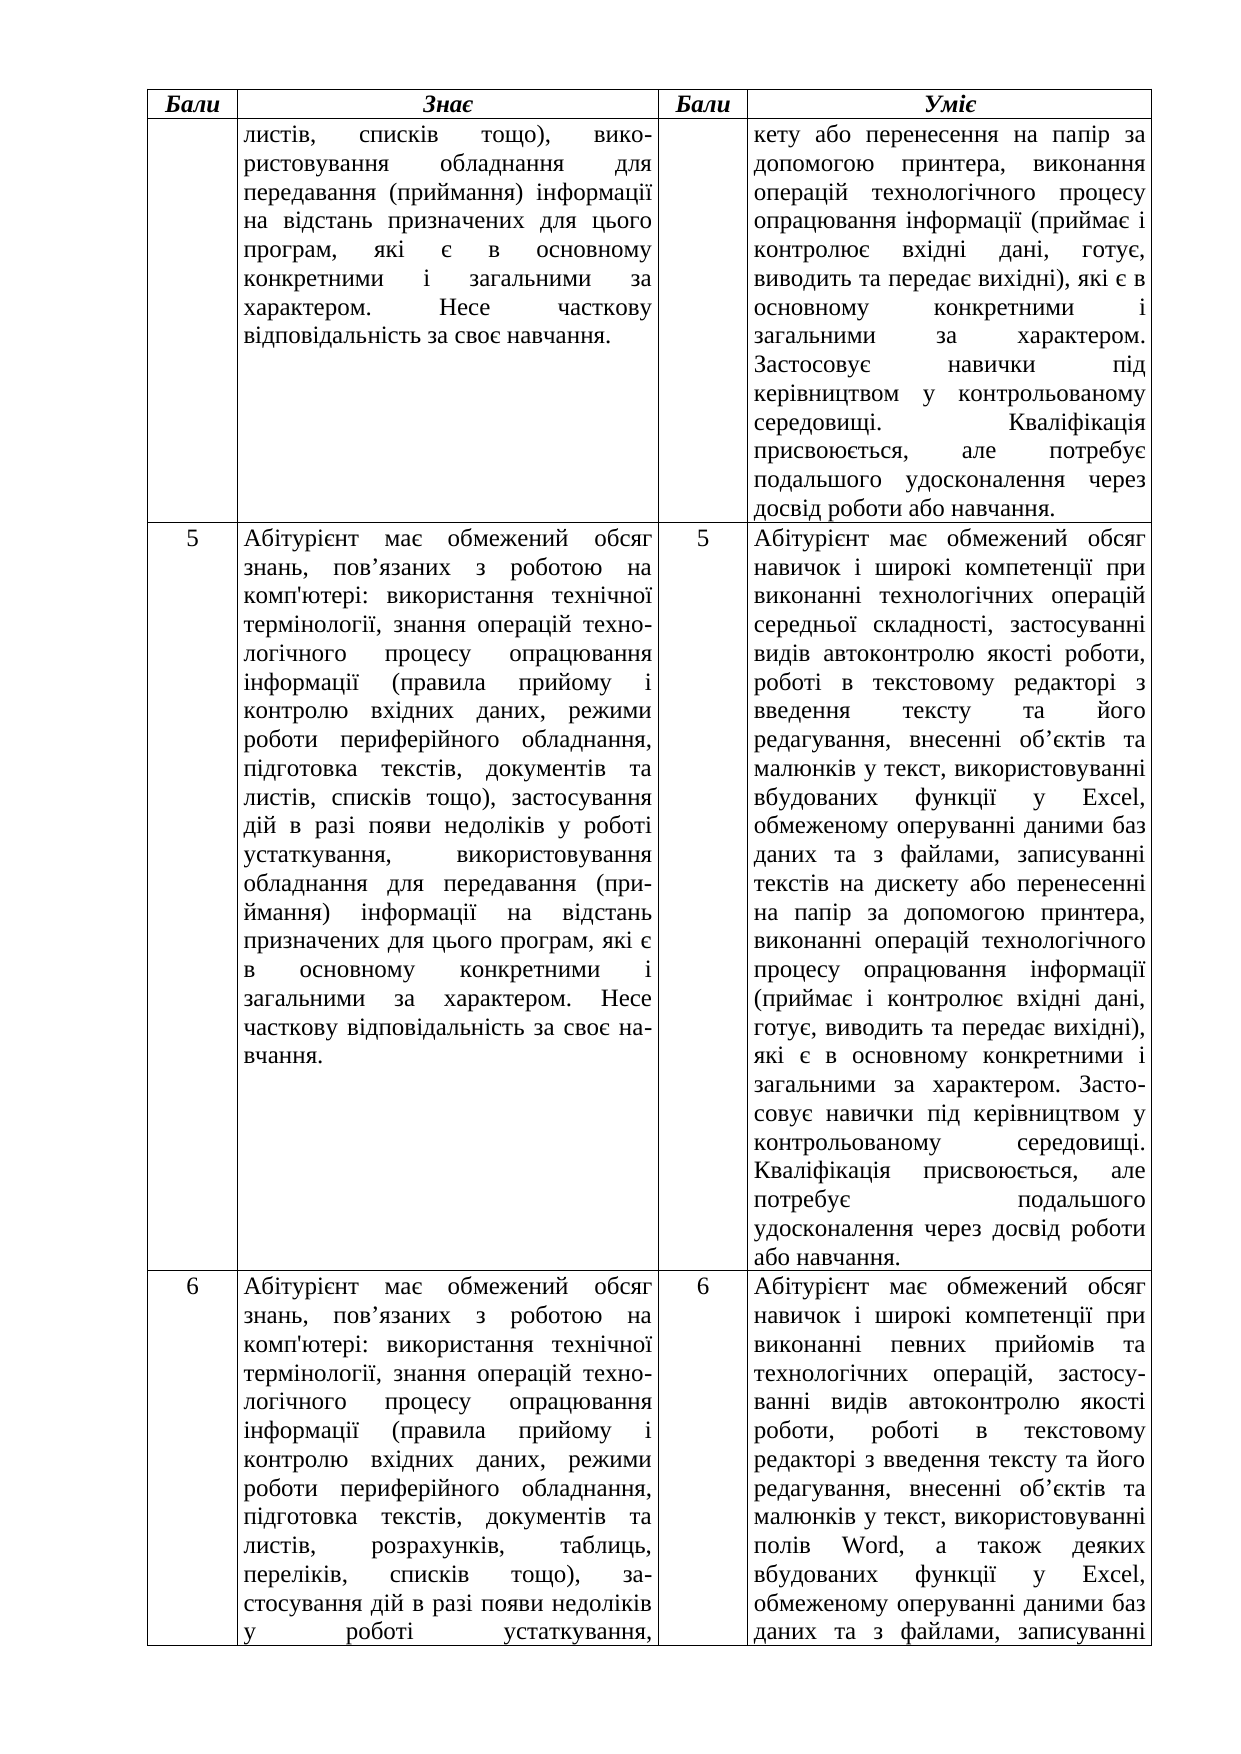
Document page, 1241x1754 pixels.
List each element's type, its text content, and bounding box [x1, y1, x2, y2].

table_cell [238, 1271, 658, 1645]
table_cell Абітурієнт має обмежений обсяг знань, пов’язаних з роботою на комп'ютері: використання технічної термінології, знання операцій технологічного процесу опрацювання інформації (правила прийому і контролю вхідних даних, режими роботи периферійного обладнання, підготовка текстів, документів та листів, списків тощо), застосування дій в разі появи недоліків у роботі устаткування, використовування обладнання для передавання (приймання) інформації на відстань призначених для цього програм, які є в основному конкретними і загальними за характером. Несе часткову відповідальність за своє навчання. [238, 523, 658, 1270]
table_cell 4 [148, 119, 237, 522]
table_cell 6 [659, 1271, 747, 1645]
table_cell 5 [148, 523, 237, 1270]
table_header Знає [238, 90, 658, 118]
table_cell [238, 119, 658, 522]
table_header Уміє [748, 90, 1151, 118]
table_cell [748, 119, 1151, 522]
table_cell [748, 1271, 1151, 1645]
table_cell 4 [659, 119, 747, 522]
table_header Бали [148, 90, 237, 118]
table_cell Абітурієнт має обмежений обсяг навичок і широкі компетенції при виконанні технологічних операцій середньої складності, застосуванні видів автоконтролю якості роботи, роботі в текстовому редакторі з введення тексту та його редагування, внесенні об’єктів та малюнків у текст, використовуванні вбудованих функції у Excel, обмеженому оперуванні даними баз даних та з файлами, записуванні текстів на дискету або перенесенні на папір за допомогою принтера, виконанні операцій технологічного процесу опрацювання інформації (приймає і контролює вхідні дані, готує, виводить та передає вихідні), які є в основному конкретними і загальними за характером. Застосовує навички під керівництвом у контрольованому середовищі. Кваліфікація присвоюється, але потребує подальшого удосконалення через досвід роботи або навчання. [748, 523, 1151, 1270]
table_header Бали [659, 90, 747, 118]
table_cell 6 [148, 1271, 237, 1645]
table_cell 5 [659, 523, 747, 1270]
